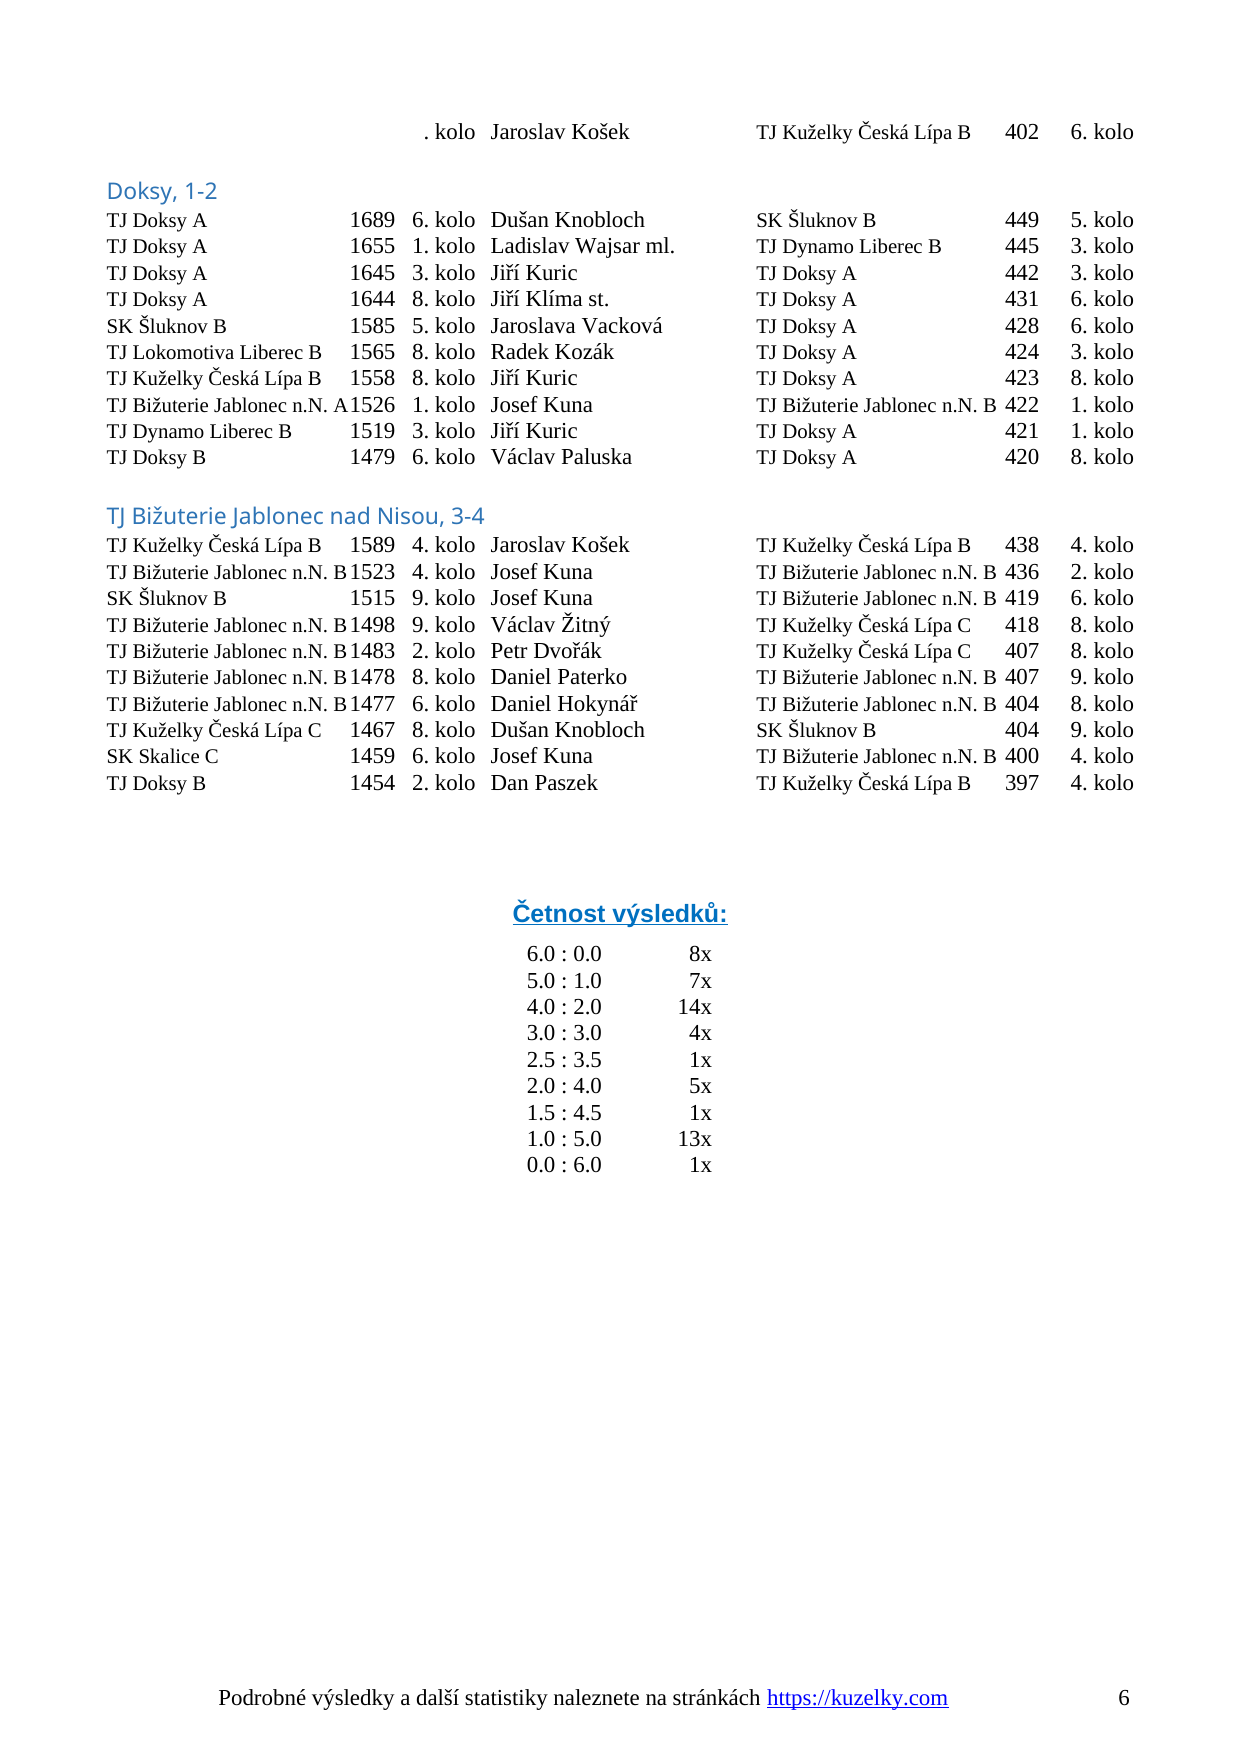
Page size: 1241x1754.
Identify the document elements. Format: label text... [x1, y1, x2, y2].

text TJ Bižuterie Jablonec n.N. B 1477 6. kolo Daniel Hokynář TJ Bižuterie Jablonec n.N. B 404 8. kolo [106, 690, 1134, 716]
text TJ Doksy A 1644 8. kolo Jiří Klíma st. TJ Doksy A 431 6. kolo [106, 285, 1134, 312]
text TJ Kuželky Česká Lípa B 1558 8. kolo Jiří Kuric TJ Doksy A 423 8. kolo [106, 364, 1134, 391]
text TJ Bižuterie Jablonec n.N. B 1483 2. kolo Petr Dvořák TJ Kuželky Česká Lípa C 407 8. kolo [106, 637, 1134, 663]
text 0.0 : 6.0 1x [106, 1151, 1134, 1178]
subtitle Doksy, 1-2 [106, 175, 1134, 206]
text TJ Doksy A 1689 6. kolo Dušan Knobloch SK Šluknov B 449 5. kolo [106, 206, 1134, 233]
text SK Skalice C 1459 6. kolo Josef Kuna TJ Bižuterie Jablonec n.N. B 400 4. kolo [106, 742, 1134, 769]
text 2.0 : 4.0 5x [106, 1072, 1134, 1098]
text TJ Doksy B 1454 2. kolo Dan Paszek TJ Kuželky Česká Lípa B 397 4. kolo [106, 769, 1134, 795]
text TJ Doksy B 1479 6. kolo Václav Paluska TJ Doksy A 420 8. kolo [106, 443, 1134, 470]
text TJ Doksy A 1645 3. kolo Jiří Kuric TJ Doksy A 442 3. kolo [106, 259, 1134, 285]
subtitle TJ Bižuterie Jablonec nad Nisou, 3-4 [106, 500, 1134, 532]
text TJ Bižuterie Jablonec n.N. B 1478 8. kolo Daniel Paterko TJ Bižuterie Jablonec n.N. B 407 9. kolo [106, 663, 1134, 690]
text TJ Dynamo Liberec B 1519 3. kolo Jiří Kuric TJ Doksy A 421 1. kolo [106, 417, 1134, 443]
text 5.0 : 1.0 7x [106, 967, 1134, 993]
text TJ Kuželky Česká Lípa C 1467 8. kolo Dušan Knobloch SK Šluknov B 404 9. kolo [106, 716, 1134, 742]
text 6.0 : 0.0 8x [106, 940, 1134, 967]
text TJ Doksy A 1655 1. kolo Ladislav Wajsar ml. TJ Dynamo Liberec B 445 3. kolo [106, 233, 1134, 259]
text 1.0 : 5.0 13x [106, 1125, 1134, 1151]
text TJ Bižuterie Jablonec n.N. B 1498 9. kolo Václav Žitný TJ Kuželky Česká Lípa C 418 8. kolo [106, 611, 1134, 637]
text 1.5 : 4.5 1x [106, 1098, 1134, 1125]
text Četnost výsledků: [94, 899, 1145, 928]
text TJ Lokomotiva Liberec B 1565 8. kolo Radek Kozák TJ Doksy A 424 3. kolo [106, 338, 1134, 364]
text TJ Kuželky Česká Lípa B 1589 4. kolo Jaroslav Košek TJ Kuželky Česká Lípa B 438 4. kolo [106, 532, 1134, 558]
text SK Šluknov B 1515 9. kolo Josef Kuna TJ Bižuterie Jablonec n.N. B 419 6. kolo [106, 584, 1134, 611]
text TJ Bižuterie Jablonec n.N. A 1526 1. kolo Josef Kuna TJ Bižuterie Jablonec n.N. B 422 1. kolo [106, 391, 1134, 417]
text 3.0 : 3.0 4x [106, 1019, 1134, 1046]
text TJ Bižuterie Jablonec n.N. B 1523 4. kolo Josef Kuna TJ Bižuterie Jablonec n.N. B 436 2. kolo [106, 558, 1134, 584]
text 2.5 : 3.5 1x [106, 1046, 1134, 1072]
text 4.0 : 2.0 14x [106, 993, 1134, 1019]
text SK Šluknov B 1585 5. kolo Jaroslava Vacková TJ Doksy A 428 6. kolo [106, 312, 1134, 338]
text . kolo Jaroslav Košek TJ Kuželky Česká Lípa B 402 6. kolo [106, 118, 1134, 144]
